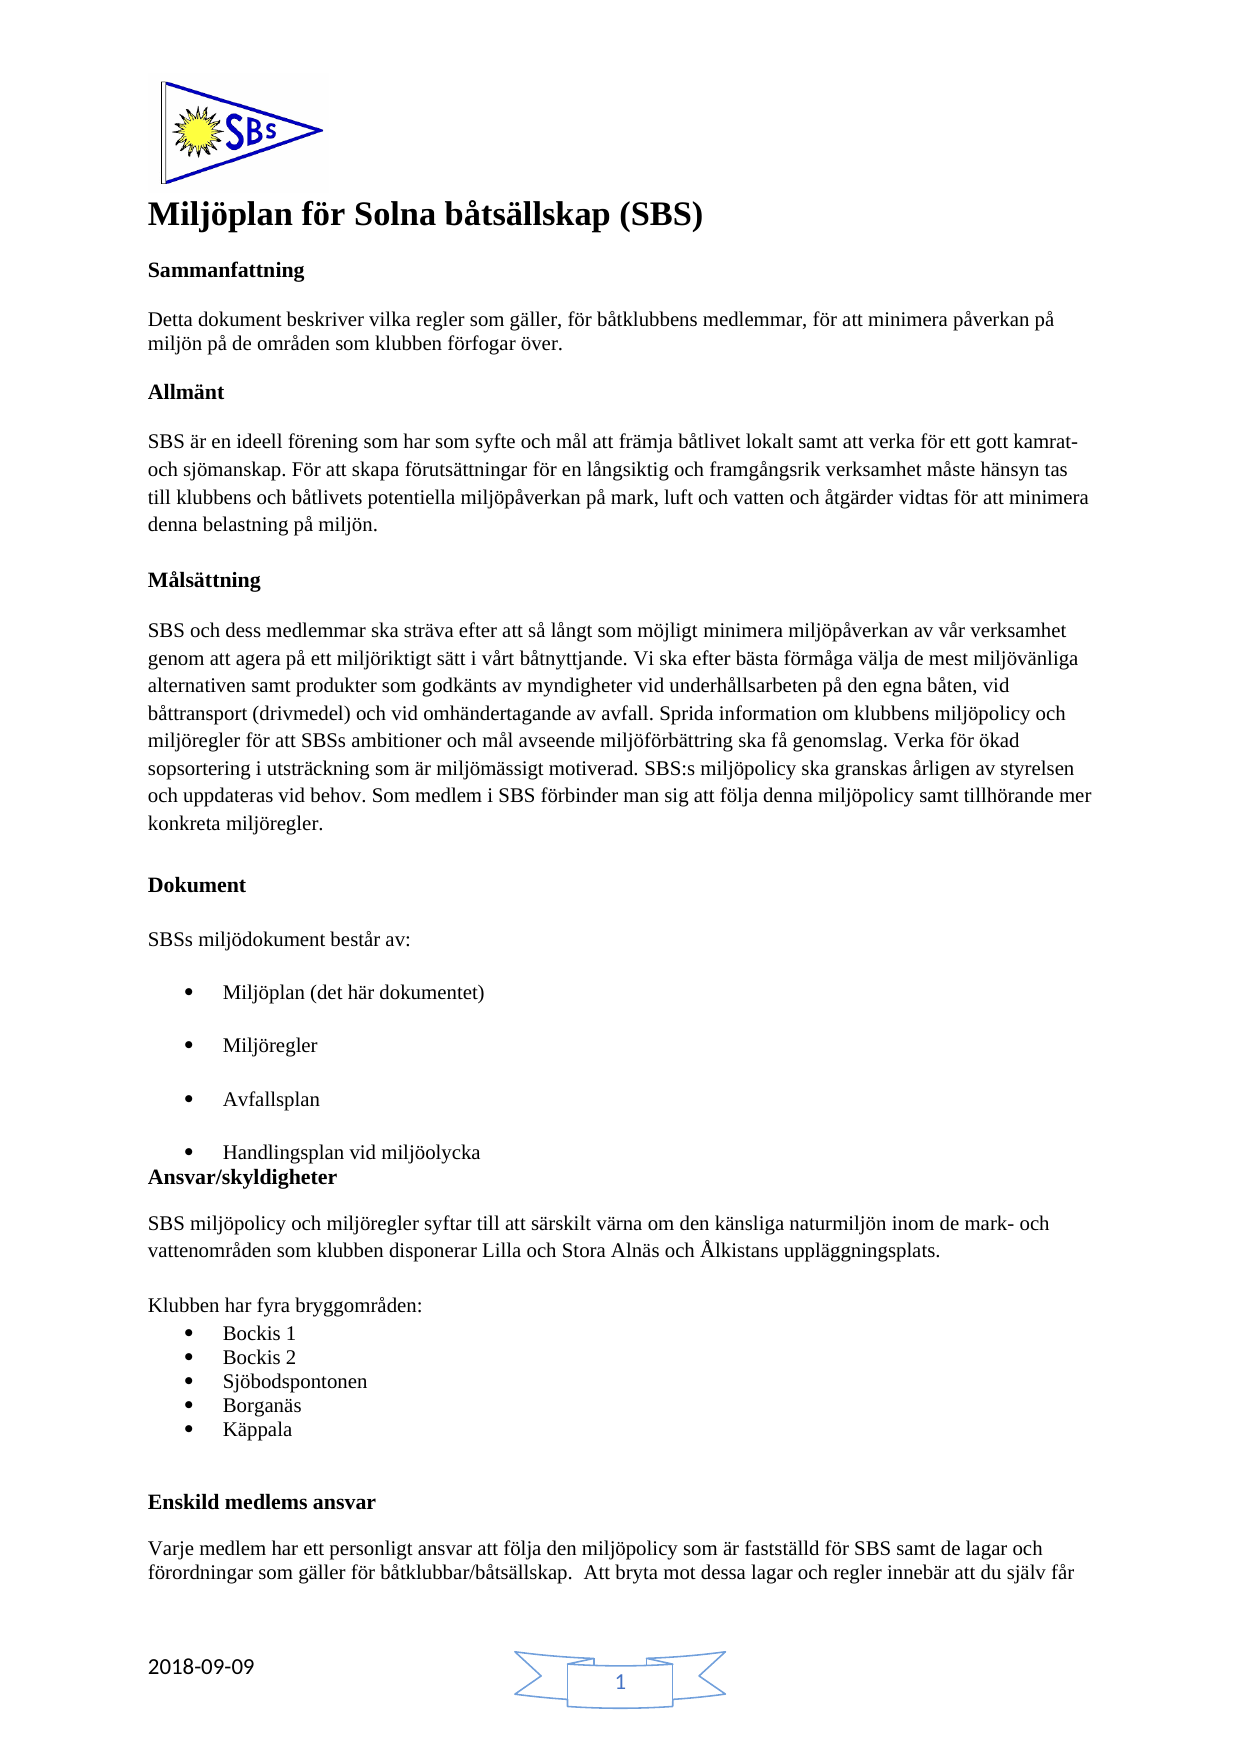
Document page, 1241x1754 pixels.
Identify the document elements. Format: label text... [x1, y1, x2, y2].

text Ansvar/skyldigheter [148, 1164, 1093, 1189]
text SBS och dess medlemmar ska sträva efter att så långt som möjligt minimera miljöpåverkan av vår verksamhet genom att agera på ett miljöriktigt sätt i vårt båtnyttjande. Vi ska efter bästa förmåga välja de mest miljövänliga alternativen samt produkter som godkänts av myndigheter vid underhållsarbeten på den egna båten, vid båttransport (drivmedel) och vid omhändertagande av avfall. Sprida information om klubbens miljöpolicy och miljöregler för att SBSs ambitioner och mål avseende miljöförbättring ska få genomslag. Verka för ökad sopsortering i utsträckning som är miljömässigt motiverad. SBS:s miljöpolicy ska granskas årligen av styrelsen och uppdateras vid behov. Som medlem i SBS förbinder man sig att följa denna miljöpolicy samt tillhörande mer konkreta miljöregler. [148, 618, 1093, 868]
list Borganäs [185, 1393, 1093, 1417]
list Bockis 1 [185, 1321, 1093, 1345]
text Dokument [148, 872, 1093, 898]
list Miljöregler [185, 1033, 1093, 1057]
list Miljöplan (det här dokumentet) [185, 980, 1093, 1004]
text SBS är en ideell förening som har som syfte och mål att främja båtlivet lokalt samt att verka för ett gott kamrat- och sjömanskap. För att skapa förutsättningar för en långsiktig och framgångsrik verksamhet måste hänsyn tas till klubbens och båtlivets potentiella miljöpåverkan på mark, luft och vatten och åtgärder vidtas för att minimera denna belastning på miljön. [148, 429, 1093, 536]
text Sammanfattning Detta dokument beskriver vilka regler som gäller, för båtklubbens medlemmar, för att minimera påverkan på miljön på de områden som klubben förfogar över. [148, 257, 1093, 355]
list Handlingsplan vid miljöolycka [185, 1140, 1093, 1164]
text Enskild medlems ansvar [148, 1489, 1093, 1514]
list Bockis 2 [185, 1345, 1093, 1369]
text Allmänt [148, 379, 1093, 404]
list Käppala [185, 1417, 1093, 1441]
text Målsättning [148, 567, 1093, 593]
text Miljöplan för Solna båtsällskap (SBS) [148, 193, 1093, 232]
picture [147, 73, 329, 193]
text Klubben har fyra bryggområden: [148, 1293, 1093, 1317]
list Sjöbodspontonen [185, 1369, 1093, 1393]
text SBS miljöpolicy och miljöregler syftar till att särskilt värna om den känsliga naturmiljön inom de mark- och vattenområden som klubben disponerar Lilla och Stora Alnäs och Ålkistans uppläggningsplats. [148, 1211, 1093, 1262]
list Avfallsplan [185, 1086, 1093, 1111]
text SBSs miljödokument består av: [148, 927, 1093, 951]
